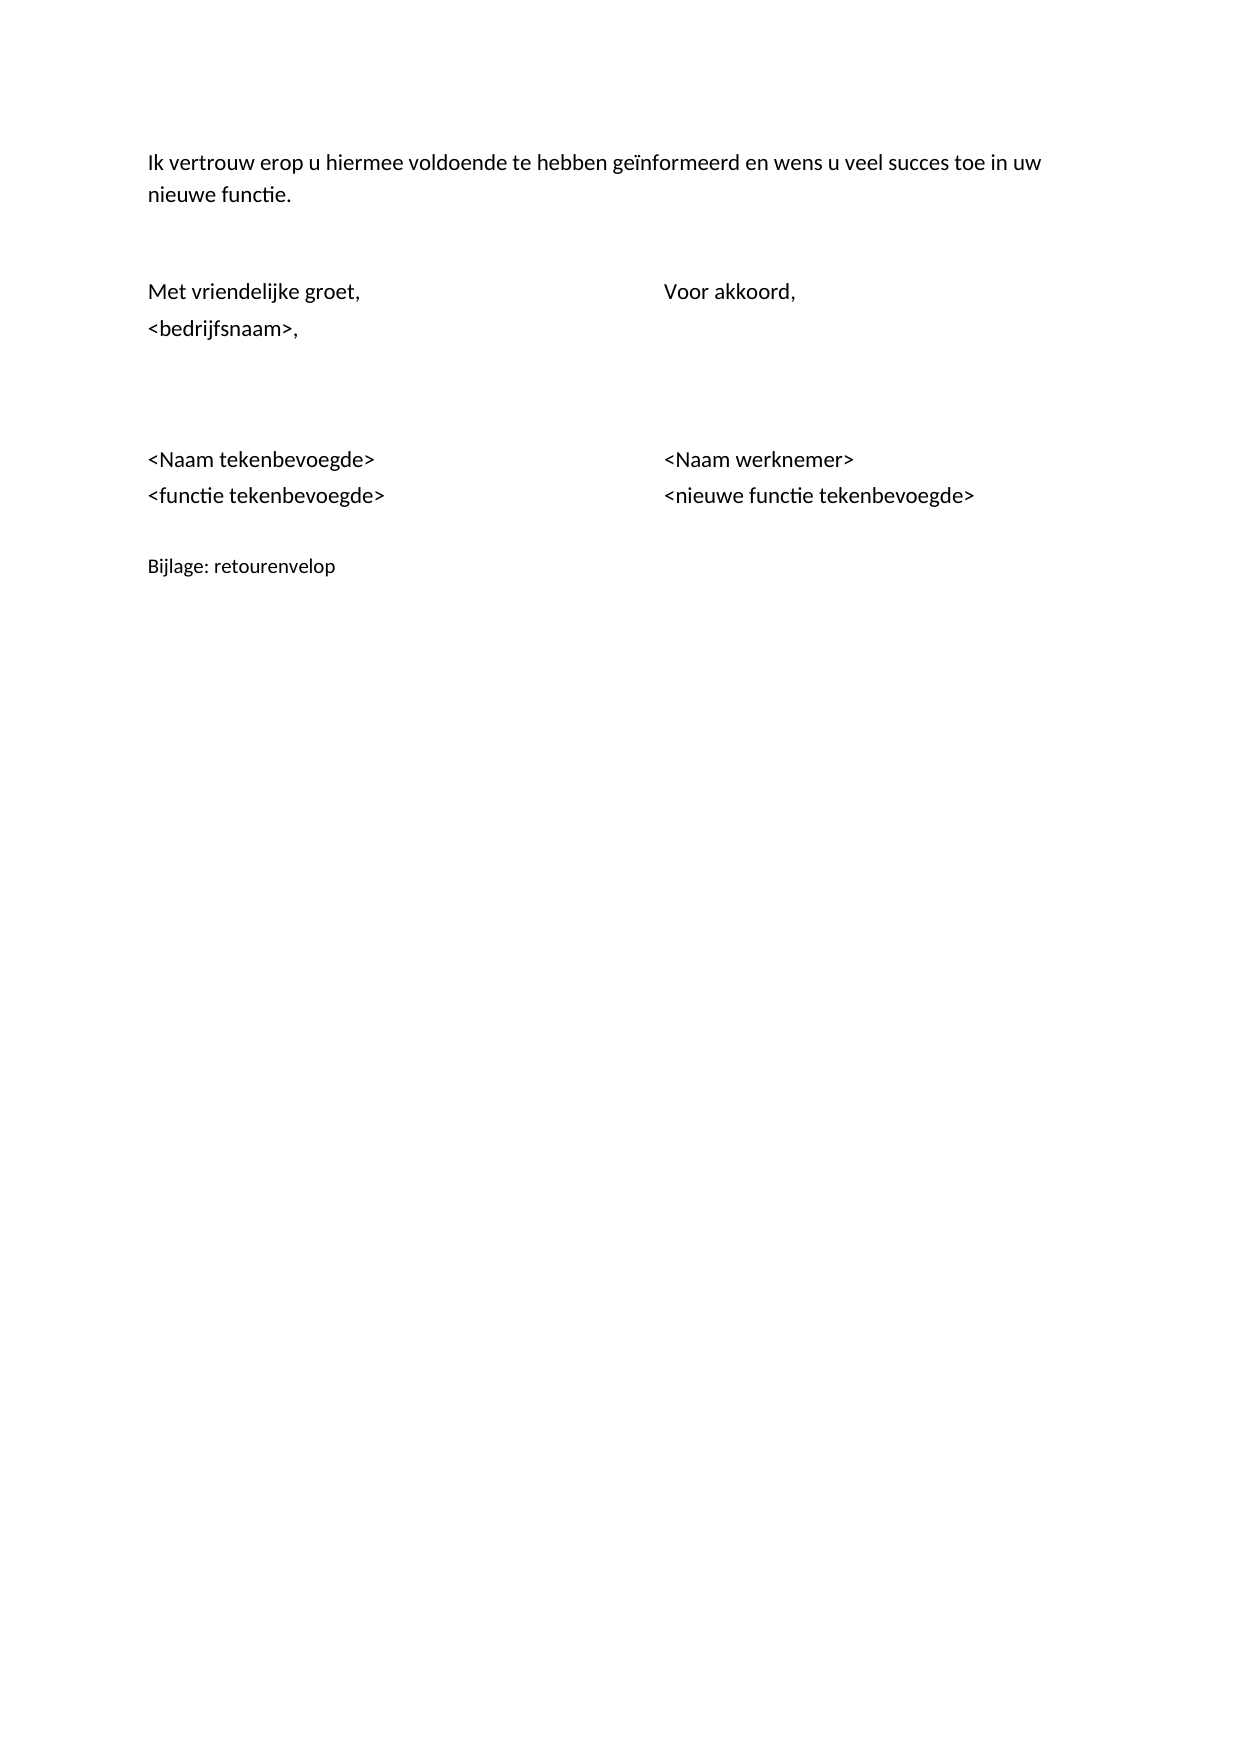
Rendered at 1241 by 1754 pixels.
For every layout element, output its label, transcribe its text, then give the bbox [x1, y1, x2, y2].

text Met vriendelijke groet, Voor akkoord, <bedrijfsnaam>, [148, 241, 1093, 342]
text <Naam tekenbevoegde> <Naam werknemer> <functie tekenbevoegde> <nieuwe functie tekenbevoegde> Bijlage: retourenvelop [148, 445, 1093, 579]
text Ik vertrouw erop u hiermee voldoende te hebben geïnformeerd en wens u veel succes toe in uw nieuwe functie. [148, 148, 1093, 208]
